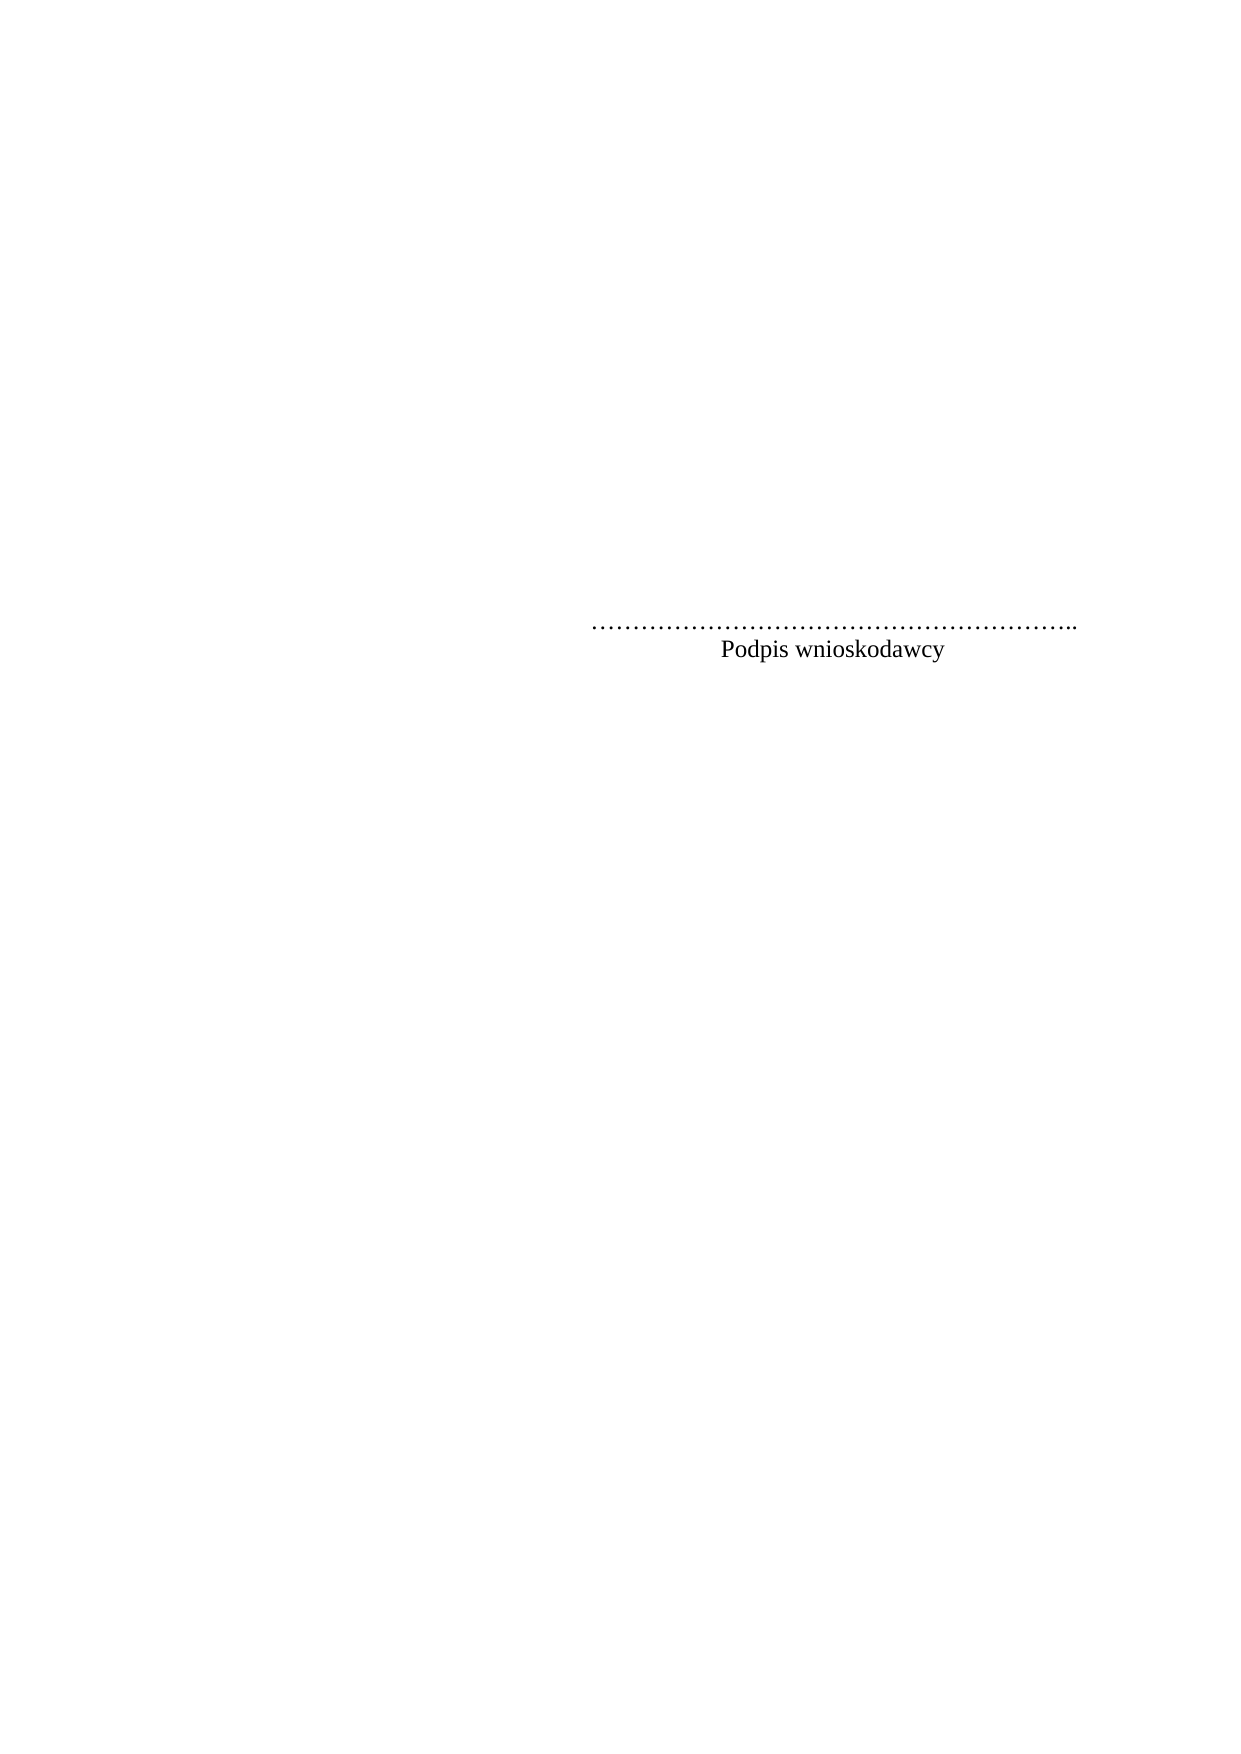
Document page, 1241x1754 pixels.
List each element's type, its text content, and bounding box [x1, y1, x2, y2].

text ………………………………………………….. [590, 577, 1093, 634]
text Podpis wnioskodawcy [148, 634, 1093, 663]
